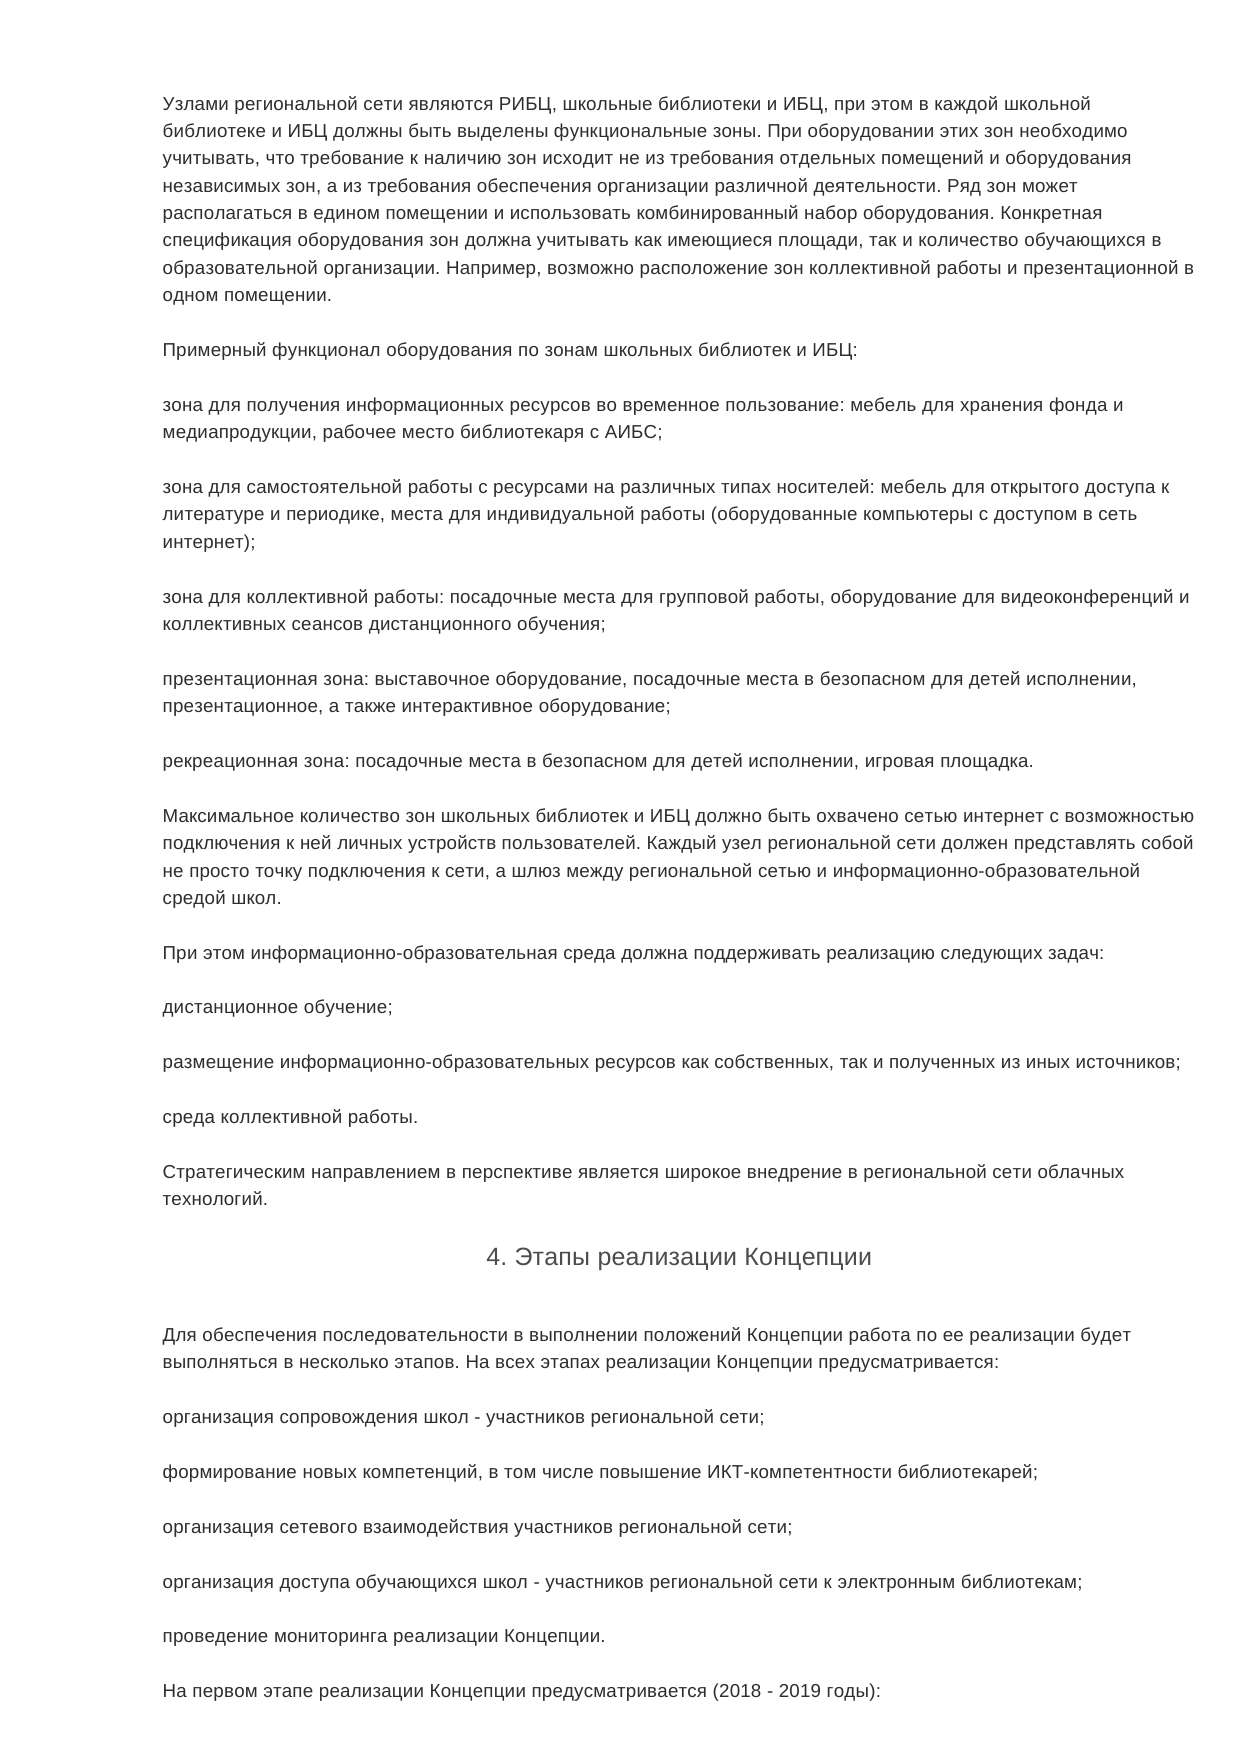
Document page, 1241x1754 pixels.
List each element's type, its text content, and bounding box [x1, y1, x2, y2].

text Примерный функционал оборудования по зонам школьных библиотек и ИБЦ: [162, 306, 1196, 360]
text зона для получения информационных ресурсов во временное пользование: мебель для хранения фонда и медиапродукции, рабочее место библиотекаря с АИБС; [162, 360, 1196, 443]
text зона для коллективной работы: посадочные места для групповой работы, оборудование для видеоконференций и коллективных сеансов дистанционного обучения; [162, 552, 1196, 634]
text На первом этапе реализации Концепции предусматривается (2018 - 2019 годы): [162, 1647, 1196, 1702]
text Для обеспечения последовательности в выполнении положений Концепции работа по ее реализации будет выполняться в несколько этапов. На всех этапах реализации Концепции предусматривается: [162, 1291, 1196, 1373]
text размещение информационно-образовательных ресурсов как собственных, так и полученных из иных источников; [162, 1018, 1196, 1073]
text организация сопровождения школ - участников региональной сети; [162, 1373, 1196, 1428]
text зона для самостоятельной работы с ресурсами на различных типах носителей: мебель для открытого доступа к литературе и периодике, места для индивидуальной работы (оборудованные компьютеры с доступом в сеть интернет); [162, 443, 1196, 552]
text дистанционное обучение; [162, 963, 1196, 1018]
text среда коллективной работы. [162, 1073, 1196, 1127]
text При этом информационно-образовательная среда должна поддерживать реализацию следующих задач: [162, 908, 1196, 963]
text 4. Этапы реализации Концепции [162, 1242, 1196, 1271]
text рекреационная зона: посадочные места в безопасном для детей исполнении, игровая площадка. [162, 717, 1196, 771]
text проведение мониторинга реализации Концепции. [162, 1592, 1196, 1647]
text Максимальное количество зон школьных библиотек и ИБЦ должно быть охвачено сетью интернет с возможностью подключения к ней личных устройств пользователей. Каждый узел региональной сети должен представлять собой не просто точку подключения к сети, а шлюз между региональной сетью и информационно-образовательной средой школ. [162, 771, 1196, 908]
text формирование новых компетенций, в том числе повышение ИКТ-компетентности библиотекарей; [162, 1428, 1196, 1482]
text Стратегическим направлением в перспективе является широкое внедрение в региональной сети облачных технологий. [162, 1127, 1196, 1210]
text организация доступа обучающихся школ - участников региональной сети к электронным библиотекам; [162, 1537, 1196, 1592]
text презентационная зона: выставочное оборудование, посадочные места в безопасном для детей исполнении, презентационное, а также интерактивное оборудование; [162, 634, 1196, 717]
text Узлами региональной сети являются РИБЦ, школьные библиотеки и ИБЦ, при этом в каждой школьной библиотеке и ИБЦ должны быть выделены функциональные зоны. При оборудовании этих зон необходимо учитывать, что требование к наличию зон исходит не из требования отдельных помещений и оборудования независимых зон, а из требования обеспечения организации различной деятельности. Ряд зон может располагаться в едином помещении и использовать комбинированный набор оборудования. Конкретная спецификация оборудования зон должна учитывать как имеющиеся площади, так и количество обучающихся в образовательной организации. Например, возможно расположение зон коллективной работы и презентационной в одном помещении. [162, 59, 1196, 306]
text организация сетевого взаимодействия участников региональной сети; [162, 1482, 1196, 1537]
